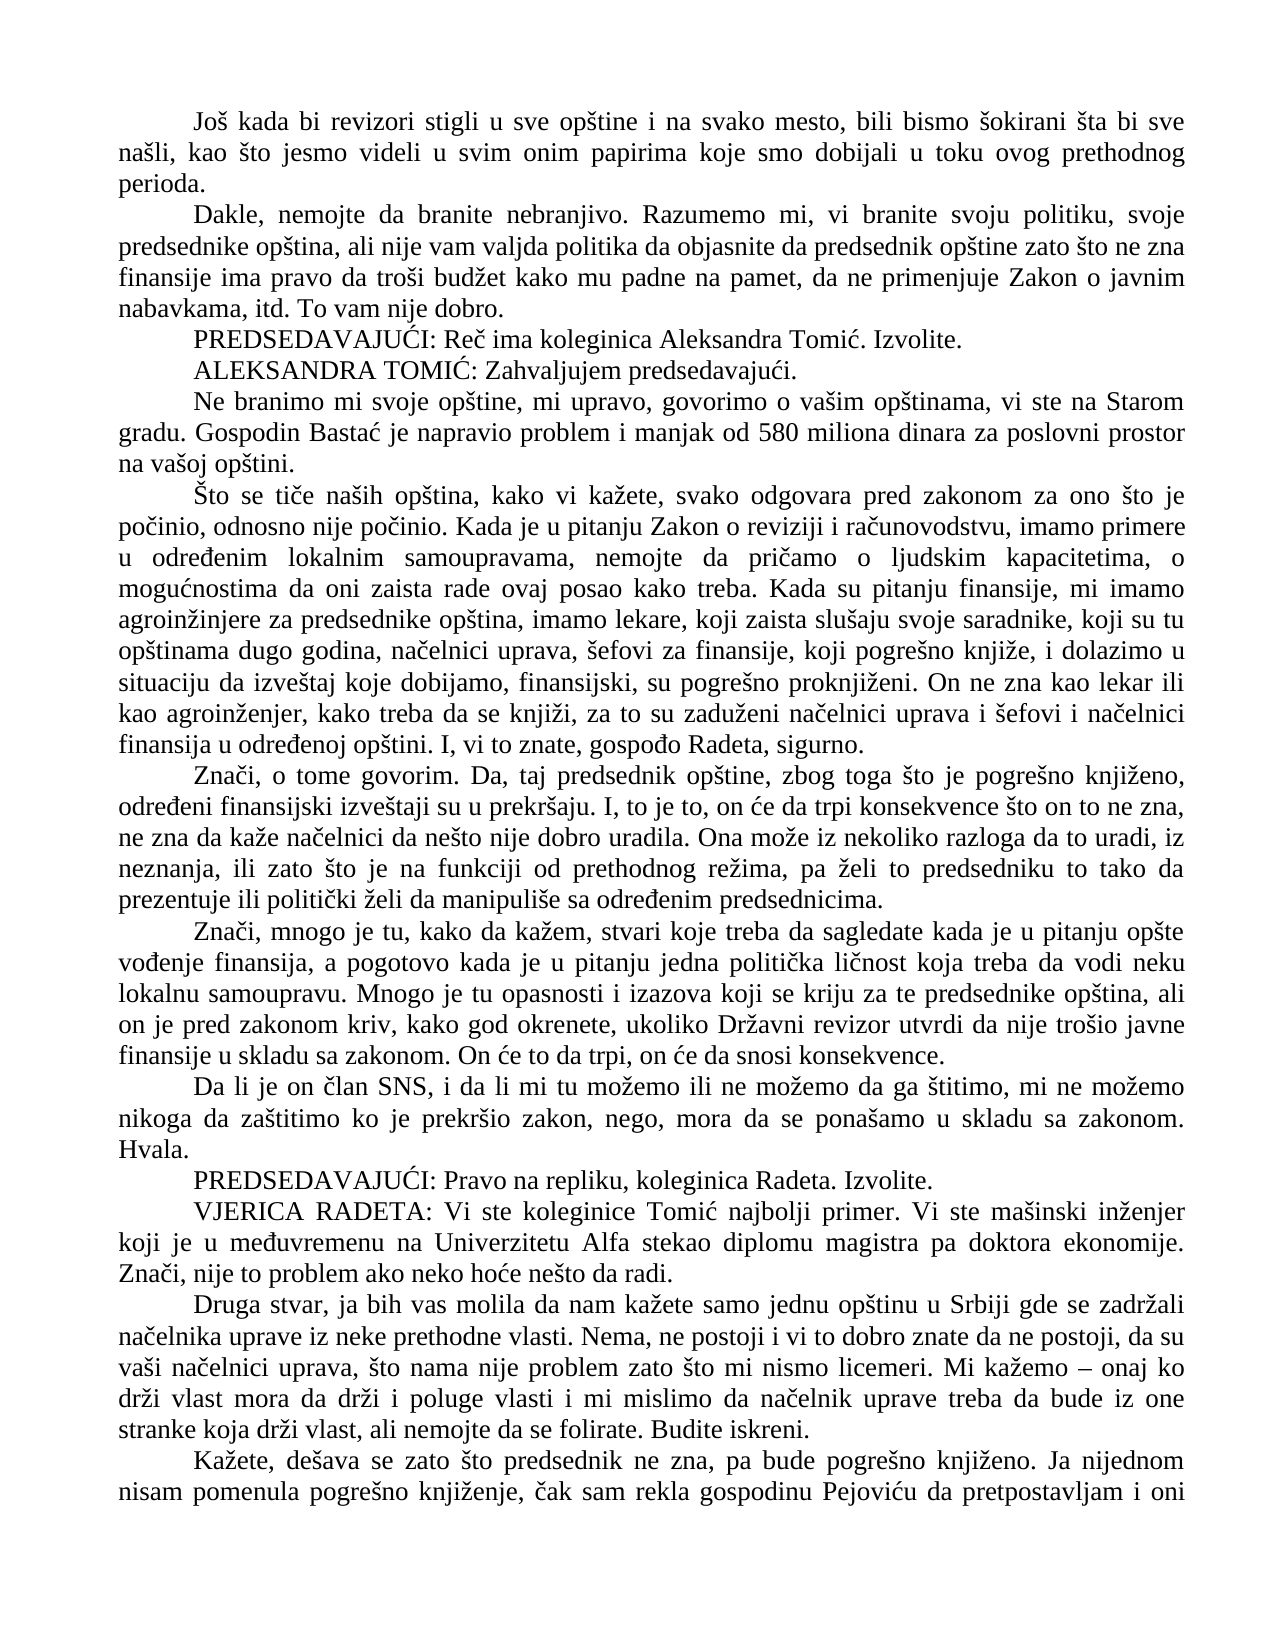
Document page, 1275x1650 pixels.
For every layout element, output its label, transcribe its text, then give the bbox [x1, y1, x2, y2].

text Što se tiče naših opština, kako vi kažete, svako odgovara pred zakonom za ono što je počinio, odnosno nije počinio. Kada je u pitanju Zakon o reviziji i računovodstvu, imamo primere u određenim lokalnim samoupravama, nemojte da pričamo o ljudskim kapacitetima, o mogućnostima da oni zaista rade ovaj posao kako treba. Kada su pitanju finansije, mi imamo agroinžinjere za predsednike opština, imamo lekare, koji zaista slušaju svoje saradnike, koji su tu opštinama dugo godina, načelnici uprava, šefovi za finansije, koji pogrešno knjiže, i dolazimo u situaciju da izveštaj koje dobijamo, finansijski, su pogrešno proknjiženi. On ne zna kao lekar ili kao agroinženjer, kako treba da se knjiži, za to su zaduženi načelnici uprava i šefovi i načelnici finansija u određenoj opštini. I, vi to znate, gospođo Radeta, sigurno. [118, 479, 1186, 759]
text PREDSEDAVAJUĆI: Pravo na repliku, koleginica Radeta. Izvolite. [118, 1164, 1186, 1195]
text PREDSEDAVAJUĆI: Reč ima koleginica Aleksandra Tomić. Izvolite. [118, 323, 1186, 354]
text ALEKSANDRA TOMIĆ: Zahvaljujem predsedavajući. [118, 354, 1186, 385]
text Da li je on član SNS, i da li mi tu možemo ili ne možemo da ga štitimo, mi ne možemo nikoga da zaštitimo ko je prekršio zakon, nego, mora da se ponašamo u skladu sa zakonom. Hvala. [118, 1071, 1186, 1164]
text Druga stvar, ja bih vas molila da nam kažete samo jednu opštinu u Srbiji gde se zadržali načelnika uprave iz neke prethodne vlasti. Nema, ne postoji i vi to dobro znate da ne postoji, da su vaši načelnici uprava, što nama nije problem zato što mi nismo licemeri. Mi kažemo – onaj ko drži vlast mora da drži i poluge vlasti i mi mislimo da načelnik uprave treba da bude iz one stranke koja drži vlast, ali nemojte da se folirate. Budite iskreni. [118, 1288, 1186, 1444]
text Znači, mnogo je tu, kako da kažem, stvari koje treba da sagledate kada je u pitanju opšte vođenje finansija, a pogotovo kada je u pitanju jedna politička ličnost koja treba da vodi neku lokalnu samoupravu. Mnogo je tu opasnosti i izazova koji se kriju za te predsednike opština, ali on je pred zakonom kriv, kako god okrenete, ukoliko Državni revizor utvrdi da nije trošio javne finansije u skladu sa zakonom. On će to da trpi, on će da snosi konsekvence. [118, 915, 1186, 1071]
text Ne branimo mi svoje opštine, mi upravo, govorimo o vašim opštinama, vi ste na Starom gradu. Gospodin Bastać je napravio problem i manjak od 580 miliona dinara za poslovni prostor na vašoj opštini. [118, 385, 1186, 479]
text Još kada bi revizori stigli u sve opštine i na svako mesto, bili bismo šokirani šta bi sve našli, kao što jesmo videli u svim onim papirima koje smo dobijali u toku ovog prethodnog perioda. [118, 105, 1186, 198]
text Dakle, nemojte da branite nebranjivo. Razumemo mi, vi branite svoju politiku, svoje predsednike opština, ali nije vam valjda politika da objasnite da predsednik opštine zato što ne zna finansije ima pravo da troši budžet kako mu padne na pamet, da ne primenjuje Zakon o javnim nabavkama, itd. To vam nije dobro. [118, 198, 1186, 323]
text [118, 1444, 1186, 1507]
text Znači, o tome govorim. Da, taj predsednik opštine, zbog toga što je pogrešno knjiženo, određeni finansijski izveštaji su u prekršaju. I, to je to, on će da trpi konsekvence što on to ne zna, ne zna da kaže načelnici da nešto nije dobro uradila. Ona može iz nekoliko razloga da to uradi, iz neznanja, ili zato što je na funkciji od prethodnog režima, pa želi to predsedniku to tako da prezentuje ili politički želi da manipuliše sa određenim predsednicima. [118, 759, 1186, 915]
text VJERICA RADETA: Vi ste koleginice Tomić najbolji primer. Vi ste mašinski inženjer koji je u međuvremenu na Univerzitetu Alfa stekao diplomu magistra pa doktora ekonomije. Znači, nije to problem ako neko hoće nešto da radi. [118, 1195, 1186, 1288]
